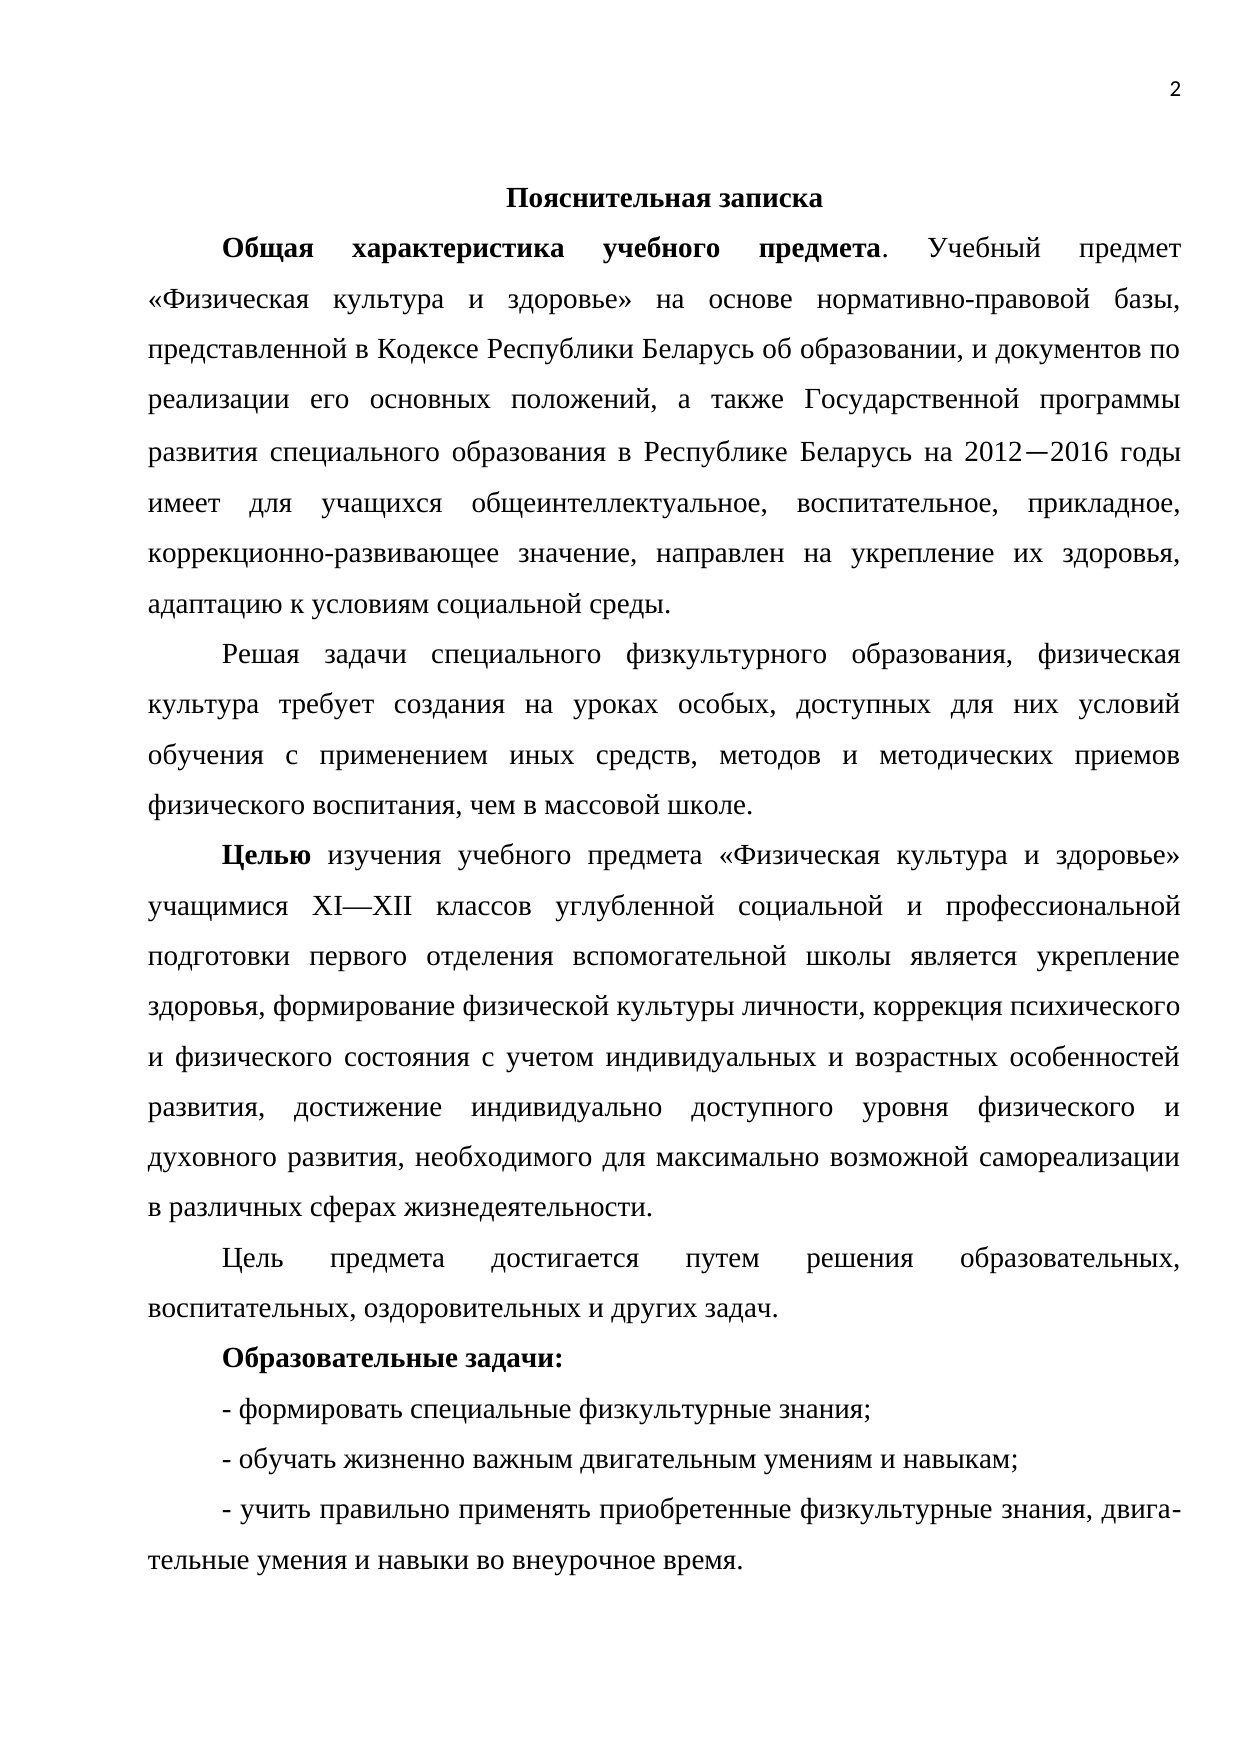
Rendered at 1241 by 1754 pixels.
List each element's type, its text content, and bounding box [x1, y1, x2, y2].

text Решая задачи специального физкультурного образования, физическая культура требует создания на уроках особых, доступных для них условий обучения с применением иных средств, методов и методических приемов физического воспитания, чем в массовой школе. [148, 636, 1181, 821]
text Образовательные задачи: [148, 1341, 1181, 1374]
text Пояснительная записка [148, 180, 1181, 214]
text - обучать жизненно важным двигательным умениям и навыкам; [148, 1441, 1181, 1475]
text Общая характеристика учебного предмета. Учебный предмет «Физическая культура и здоровье» на основе нормативно-правовой базы, представленной в Кодексе Республики Беларусь об образовании, и документов по реализации его основных положений, а также Государственной программы развития специального образования в Республике Беларусь на 2012—2016 годы имеет для учащихся общеинтеллектуальное, воспитательное, прикладное, коррекционно-развивающее значение, направлен на укрепление их здоровья, адаптацию к условиям социальной среды. [148, 231, 1181, 619]
text Целью изучения учебного предмета «Физическая культура и здоровье» учащимися XI—XII классов углубленной социальной и профессиональной подготовки первого отделения вспомогательной школы является укрепление здоровья, формирование физической культуры личности, коррекция психического и физического состояния с учетом индивидуальных и возрастных особенностей развития, достижение индивидуально доступного уровня физического и духовного развития, необходимого для максимально возможной самореализации в различных сферах жизнедеятельности. [148, 837, 1181, 1223]
text - формировать специальные физкультурные знания; [148, 1391, 1181, 1424]
text - учить правильно применять приобретенные физкультурные знания, двигательные умения и навыки во внеурочное время. [148, 1491, 1181, 1575]
text Цель предмета достигается путем решения образовательных, воспитательных, оздоровительных и других задач. [148, 1240, 1181, 1324]
